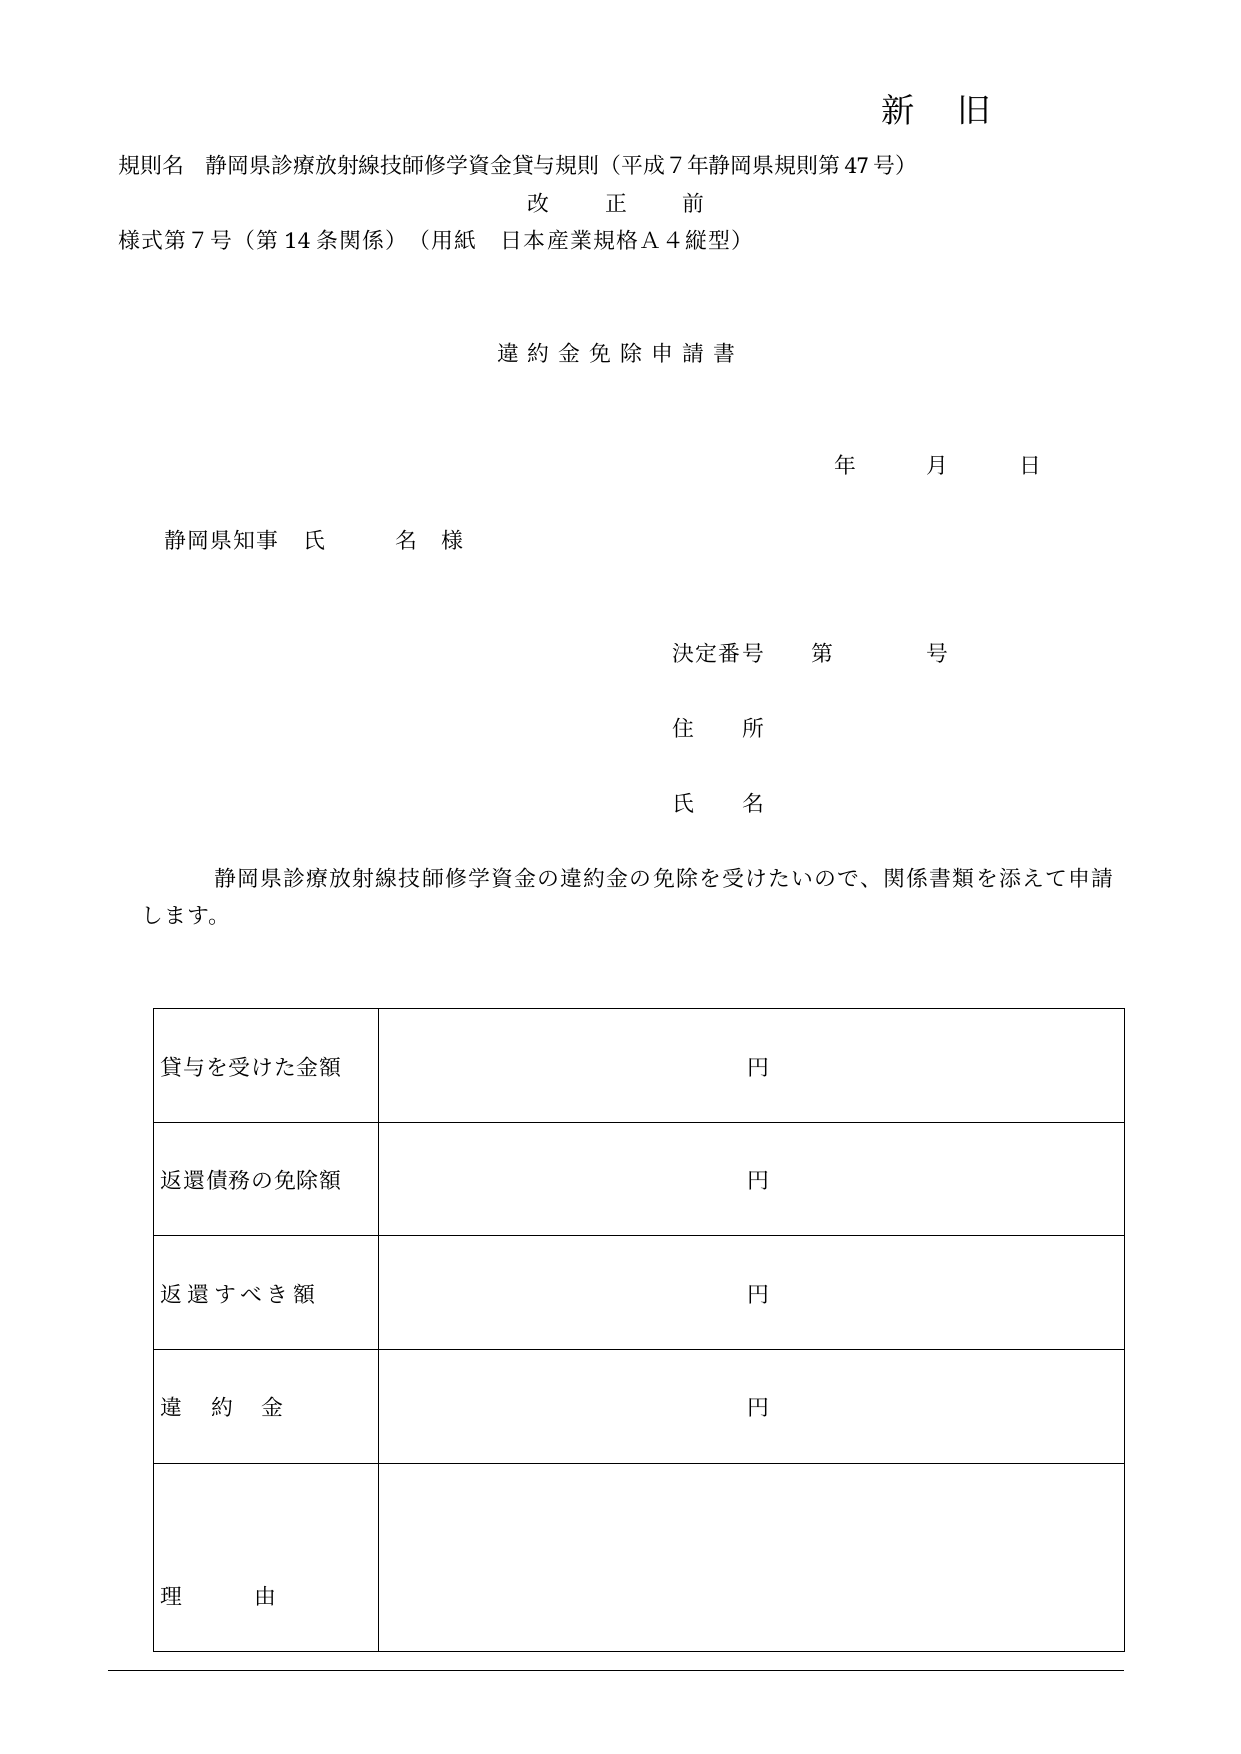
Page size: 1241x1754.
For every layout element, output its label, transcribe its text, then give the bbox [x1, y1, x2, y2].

table_header 改 正 前 [108, 183, 1124, 221]
text 新 旧 [118, 71, 991, 146]
text 規則名 静岡県診療放射線技師修学資金貸与規則（平成７年静岡県規則第47号） [118, 146, 1122, 183]
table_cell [108, 221, 1124, 1670]
